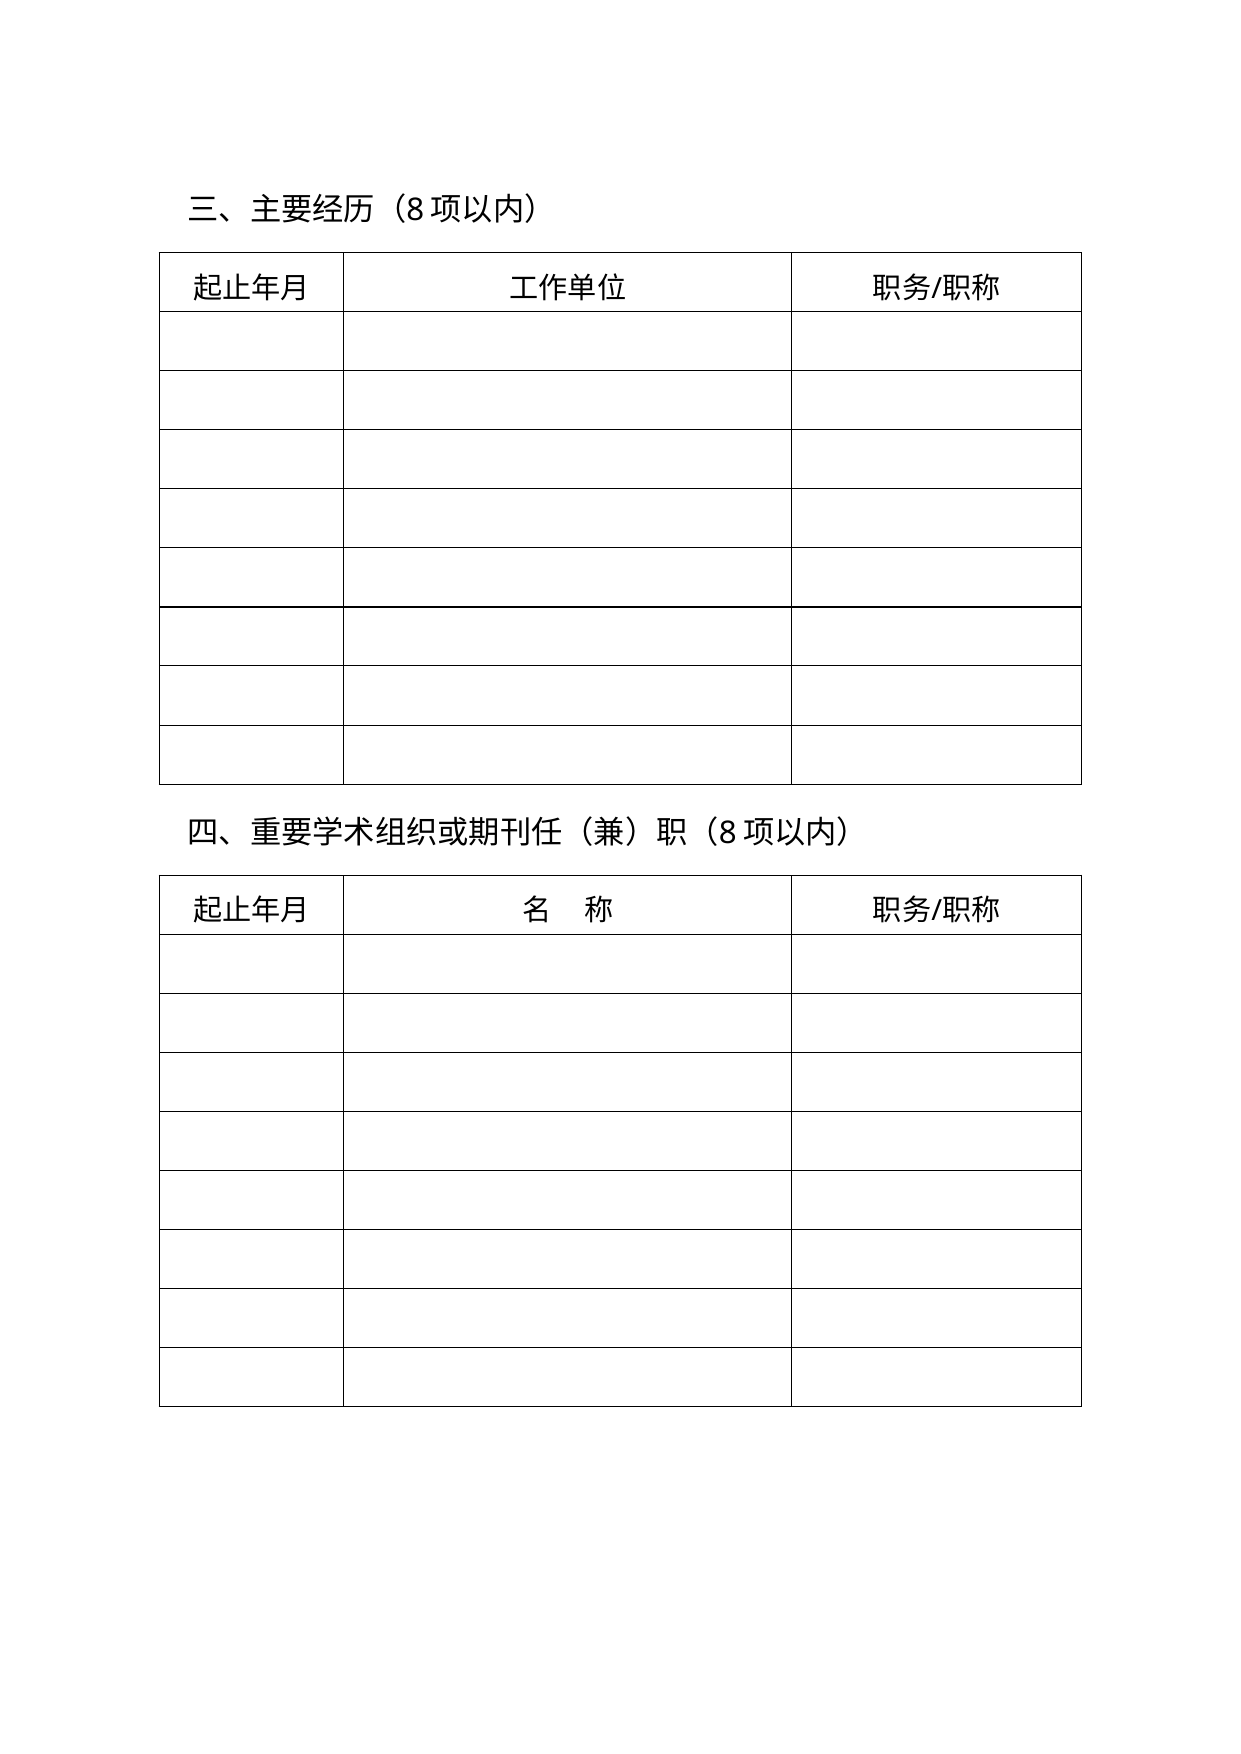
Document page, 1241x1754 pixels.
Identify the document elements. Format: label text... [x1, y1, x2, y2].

table_cell [344, 1289, 791, 1347]
table_cell [344, 666, 791, 724]
table_cell [344, 430, 791, 488]
table_cell [792, 312, 1081, 370]
table_cell [160, 726, 343, 783]
table_cell [344, 1348, 791, 1406]
table_header 职务/职称 [792, 253, 1081, 311]
table_cell [792, 1171, 1081, 1229]
table_cell [160, 430, 343, 488]
table_cell [160, 548, 343, 606]
table_header 职务/职称 [792, 876, 1081, 934]
table_cell [344, 489, 791, 547]
table_cell [792, 1348, 1081, 1406]
table_header 工作单位 [344, 253, 791, 311]
table_header 起止年月 [160, 876, 343, 934]
table_cell [792, 1289, 1081, 1347]
table_cell [160, 935, 343, 993]
table_cell [344, 1112, 791, 1170]
table_cell [160, 1112, 343, 1170]
table_cell [160, 371, 343, 429]
table_cell [792, 666, 1081, 724]
table_cell [344, 1171, 791, 1229]
table_cell [792, 726, 1081, 783]
text 三、主要经历（8项以内） [187, 174, 1053, 239]
table_cell [792, 1230, 1081, 1288]
table_cell [792, 489, 1081, 547]
table_cell [160, 1171, 343, 1229]
table_cell [792, 608, 1081, 665]
table_cell [160, 1348, 343, 1406]
table_cell [792, 548, 1081, 606]
table_cell [792, 1112, 1081, 1170]
table_cell [344, 935, 791, 993]
table_cell [344, 371, 791, 429]
table_cell [160, 1053, 343, 1111]
table_cell [792, 935, 1081, 993]
table_cell [344, 994, 791, 1052]
table_cell [792, 1053, 1081, 1111]
table_cell [160, 666, 343, 724]
table_cell [344, 548, 791, 606]
table_cell [160, 1230, 343, 1288]
table_cell [344, 1053, 791, 1111]
table_cell [160, 994, 343, 1052]
table_cell [160, 1289, 343, 1347]
table_cell [344, 312, 791, 370]
table_cell [344, 726, 791, 783]
table_cell [792, 994, 1081, 1052]
table_cell [792, 430, 1081, 488]
table_cell [344, 608, 791, 665]
table_cell [792, 371, 1081, 429]
table_cell [160, 489, 343, 547]
table_cell [344, 1230, 791, 1288]
table_header 起止年月 [160, 253, 343, 311]
text 四、重要学术组织或期刊任（兼）职（8项以内） [187, 797, 1053, 862]
table_cell [160, 608, 343, 665]
table_cell [160, 312, 343, 370]
table_header 名 称 [344, 876, 791, 934]
